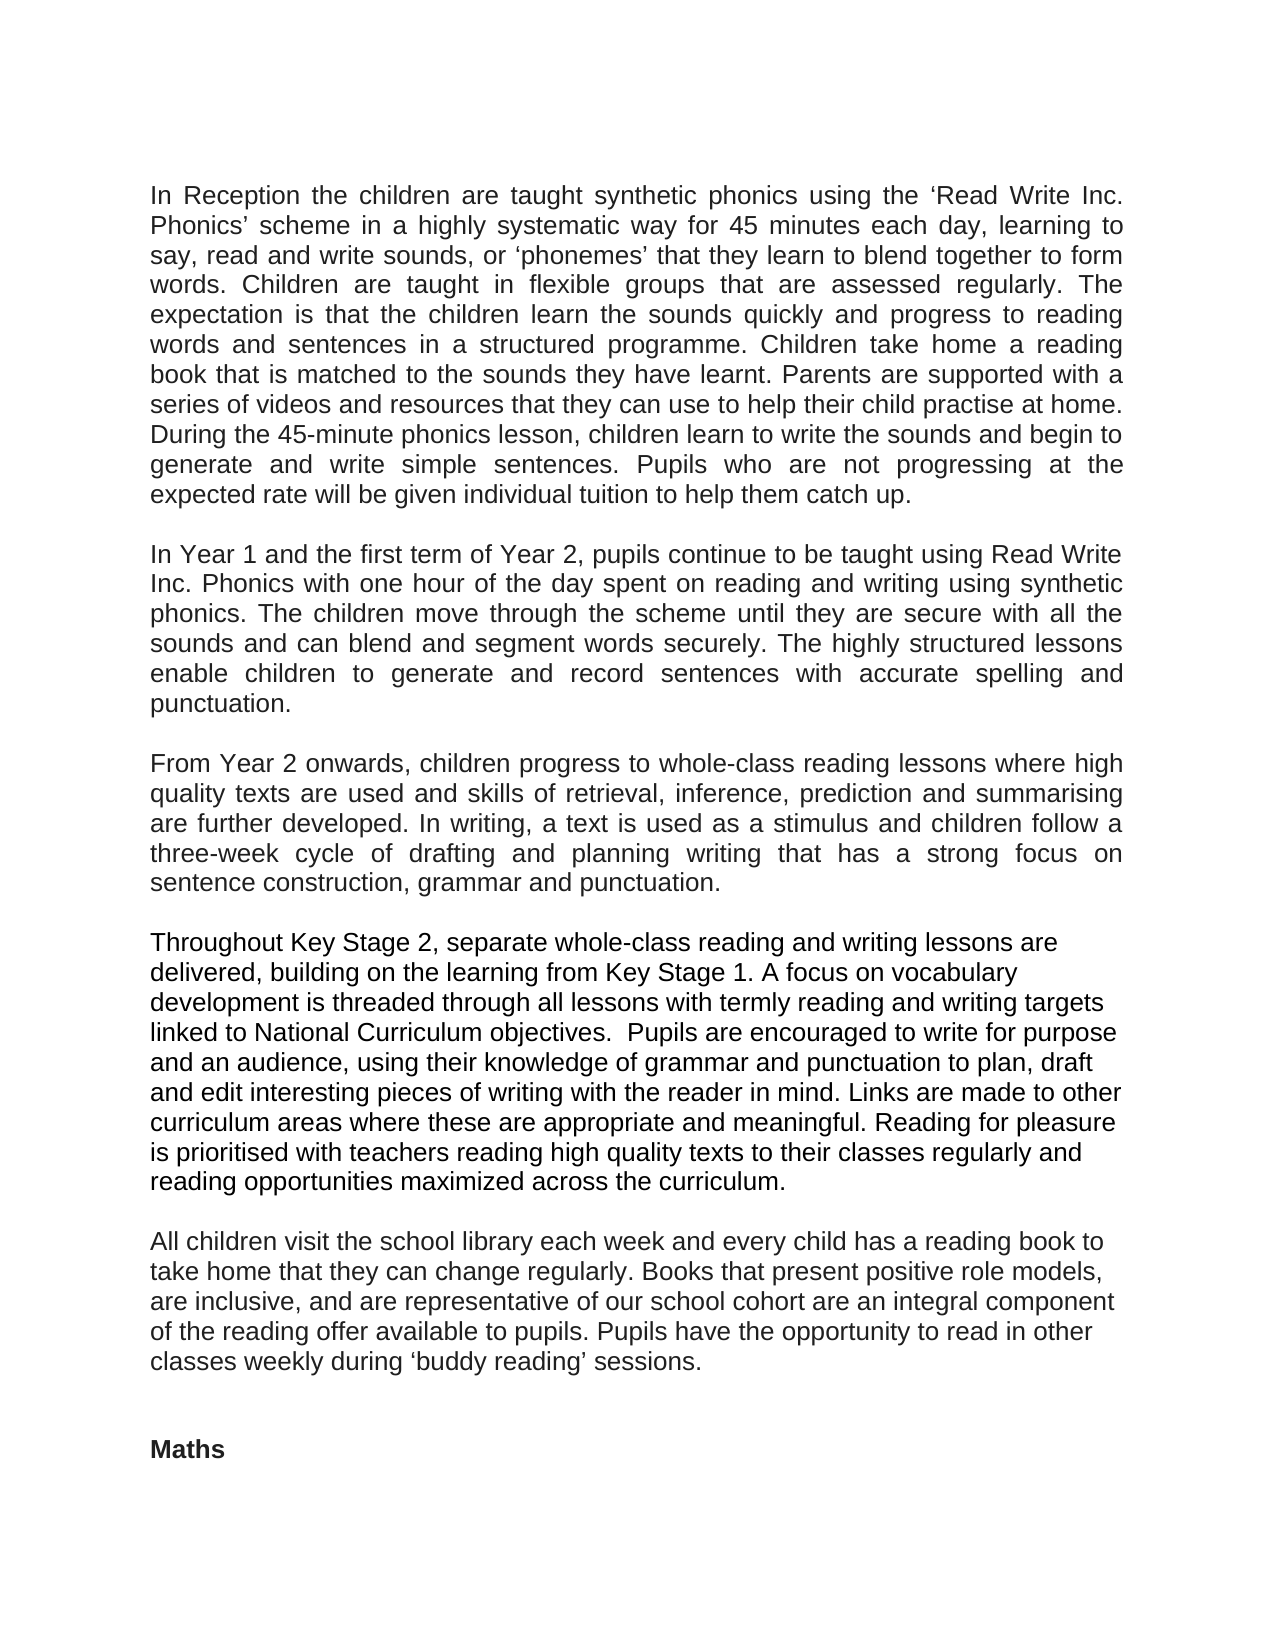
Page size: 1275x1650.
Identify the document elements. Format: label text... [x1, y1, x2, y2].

text In Year 1 and the first term of Year 2, pupils continue to be taught using Read Write Inc. Phonics with one hour of the day spent on reading and writing using synthetic phonics. The children move through the scheme until they are secure with all the sounds and can blend and segment words securely. The highly structured lessons enable children to generate and record sentences with accurate spelling and punctuation. [150, 539, 1125, 718]
text Maths [150, 1434, 1125, 1463]
text In Reception the children are taught synthetic phonics using the ‘Read Write Inc. Phonics’ scheme in a highly systematic way for 45 minutes each day, learning to say, read and write sounds, or ‘phonemes’ that they learn to blend together to form words. Children are taught in flexible groups that are assessed regularly. The expectation is that the children learn the sounds quickly and progress to reading words and sentences in a structured programme. Children take home a reading book that is matched to the sounds they have learnt. Parents are supported with a series of videos and resources that they can use to help their child practise at home. During the 45-minute phonics lesson, children learn to write the sounds and begin to generate and write simple sentences. Pupils who are not progressing at the expected rate will be given individual tuition to help them catch up. [150, 180, 1125, 509]
text Throughout Key Stage 2, separate whole-class reading and writing lessons are delivered, building on the learning from Key Stage 1. A focus on vocabulary development is threaded through all lessons with termly reading and writing targets linked to National Curriculum objectives. Pupils are encouraged to write for purpose and an audience, using their knowledge of grammar and punctuation to plan, draft and edit interesting pieces of writing with the reader in mind. Links are made to other curriculum areas where these are appropriate and meaningful. Reading for pleasure is prioritised with teachers reading high quality texts to their classes regularly and reading opportunities maximized across the curriculum. [150, 927, 1125, 1196]
text From Year 2 onwards, children progress to whole-class reading lessons where high quality texts are used and skills of retrieval, inference, prediction and summarising are further developed. In writing, a text is used as a stimulus and children follow a three-week cycle of drafting and planning writing that has a strong focus on sentence construction, grammar and punctuation. [150, 748, 1125, 897]
text All children visit the school library each week and every child has a reading book to take home that they can change regularly. Books that present positive role models, are inclusive, and are representative of our school cohort are an integral component of the reading offer available to pupils. Pupils have the opportunity to read in other classes weekly during ‘buddy reading’ sessions. [150, 1226, 1125, 1376]
